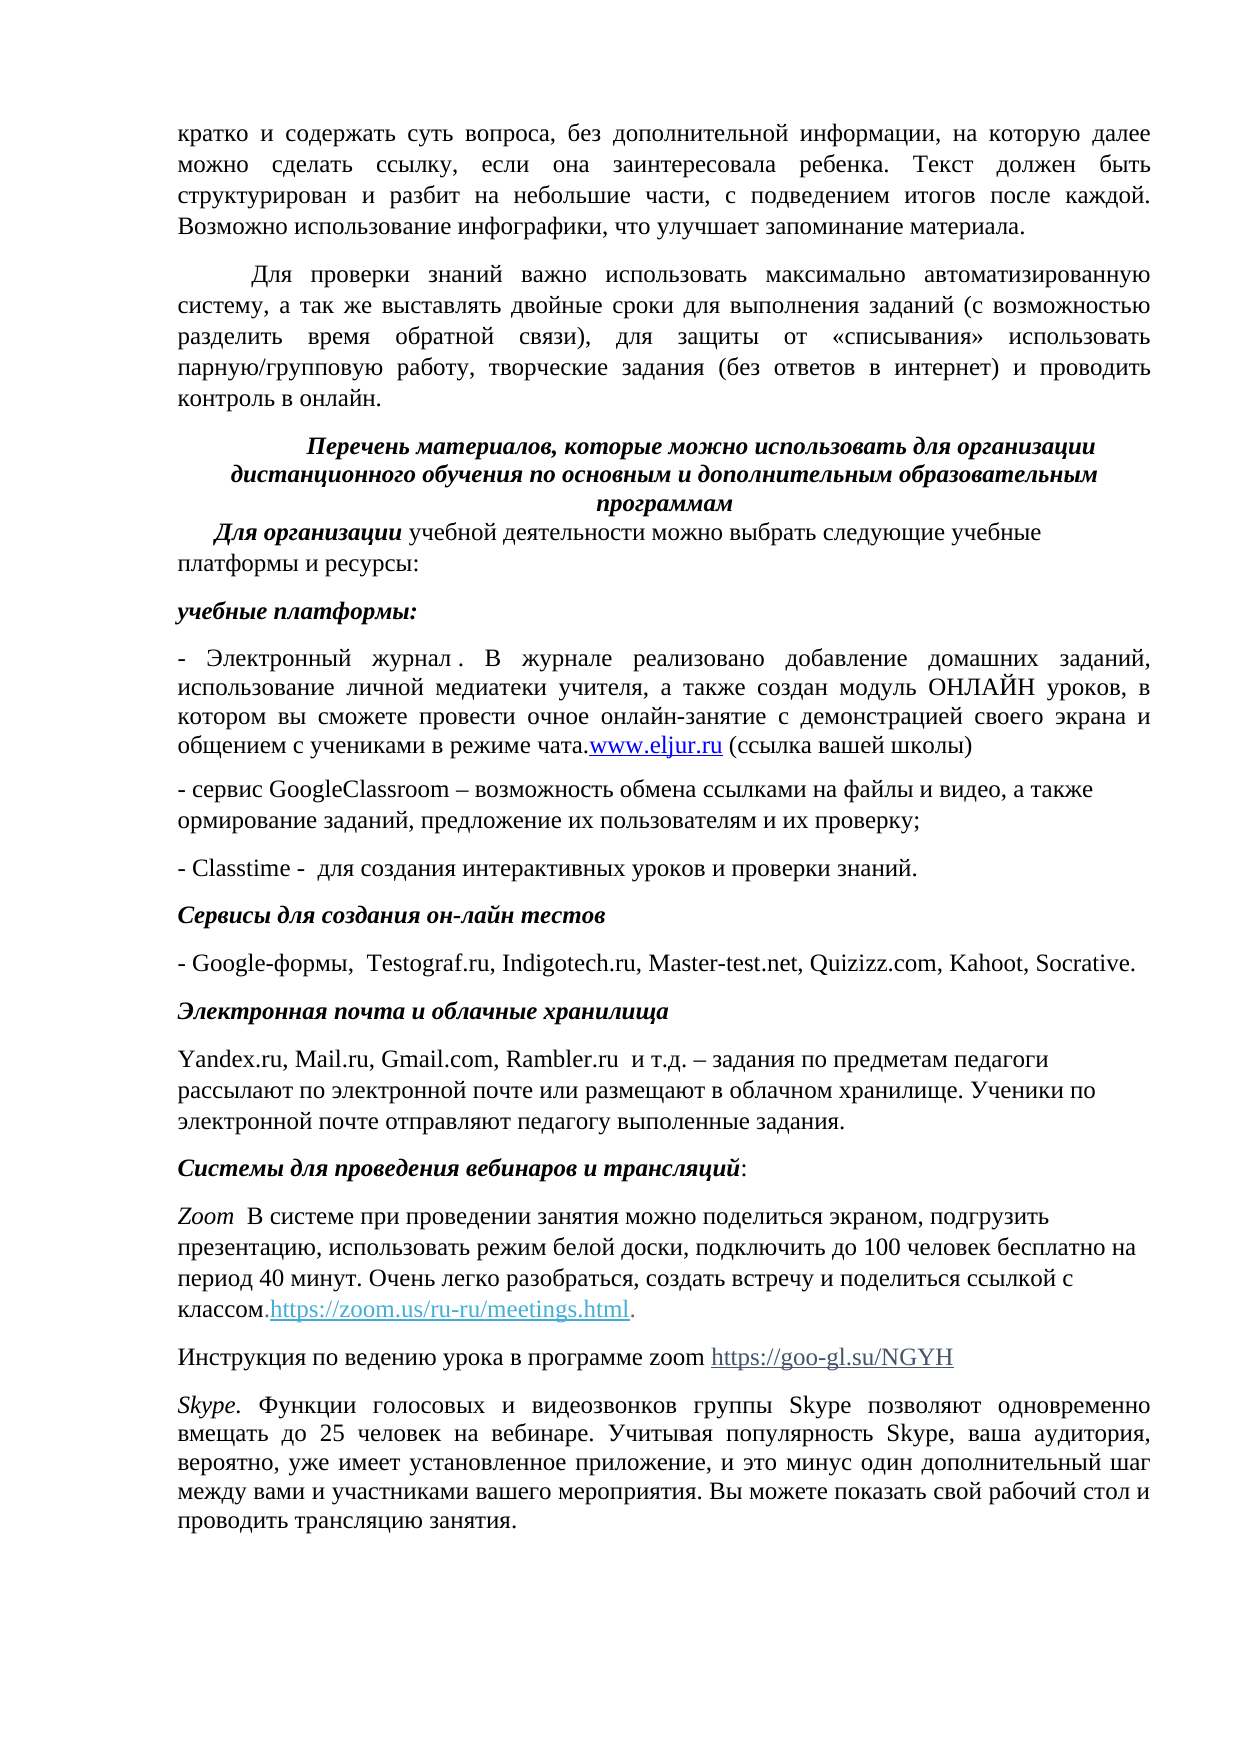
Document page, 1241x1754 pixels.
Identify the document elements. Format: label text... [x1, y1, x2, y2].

text Yandex.ru, Mail.ru, Gmail.com, Rambler.ru и т.д. – задания по предметам педагоги рассылают по электронной почте или размещают в облачном хранилище. Ученики по электронной почте отправляют педагогу выполенные задания. [177, 1044, 1152, 1134]
text Skype. Функции голосовых и видеозвонков группы Skype позволяют одновременно вмещать до 25 человек на вебинаре. Учитывая популярность Skype, ваша аудитория, вероятно, уже имеет установленное приложение, и это минус один дополнительный шаг между вами и участниками вашего мероприятия. Вы можете показать свой рабочий стол и проводить трансляцию занятия. [177, 1390, 1152, 1533]
text - Classtime - для создания интерактивных уроков и проверки знаний. [177, 853, 1152, 882]
text Сервисы для создания он-лайн тестов [177, 901, 1152, 929]
text учебные платформы: [177, 596, 1152, 624]
text Системы для проведения вебинаров и трансляций: [177, 1153, 1152, 1182]
text Zoom В системе при проведении занятия можно поделиться экраном, подгрузить презентацию, использовать режим белой доски, подключить до 100 человек бесплатно на период 40 минут. Очень легко разобраться, создать встречу и поделиться ссылкой с классом.https://zoom.us/ru-ru/meetings.html. [177, 1201, 1152, 1323]
text - Google-формы, Testograf.ru, Indigotech.ru, Master-test.net, Quizizz.com, Kahoot, Socrative. [177, 948, 1152, 977]
text Для организации учебной деятельности можно выбрать следующие учебные платформы и ресурсы: [177, 517, 1152, 577]
text Для проверки знаний важно использовать максимально автоматизированную систему, а так же выставлять двойные сроки для выполнения заданий (с возможностью разделить время обратной связи), для защиты от «списывания» использовать парную/групповую работу, творческие задания (без ответов в интернет) и проводить контроль в онлайн. [177, 259, 1152, 412]
text - Электронный журнал . В журнале реализовано добавление домашних заданий, использование личной медиатеки учителя, а также создан модуль ОНЛАЙН уроков, в котором вы сможете провести очное онлайн-занятие с демонстрацией своего экрана и общением с учениками в режиме чата.www.eljur.ru (ссылка вашей школы) [177, 643, 1152, 758]
text Перечень материалов, которые можно использовать для организации дистанционного обучения по основным и дополнительным образовательным программам [177, 431, 1152, 517]
text - сервис GoogleClassroom – возможность обмена ссылками на файлы и видео, а также ормирование заданий, предложение их пользователям и их проверку; [177, 774, 1152, 834]
text Электронная почта и облачные хранилища [177, 996, 1152, 1025]
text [177, 118, 1152, 240]
text Инструкция по ведению урока в программе zoom https://goo-gl.su/NGYH [177, 1342, 1152, 1371]
